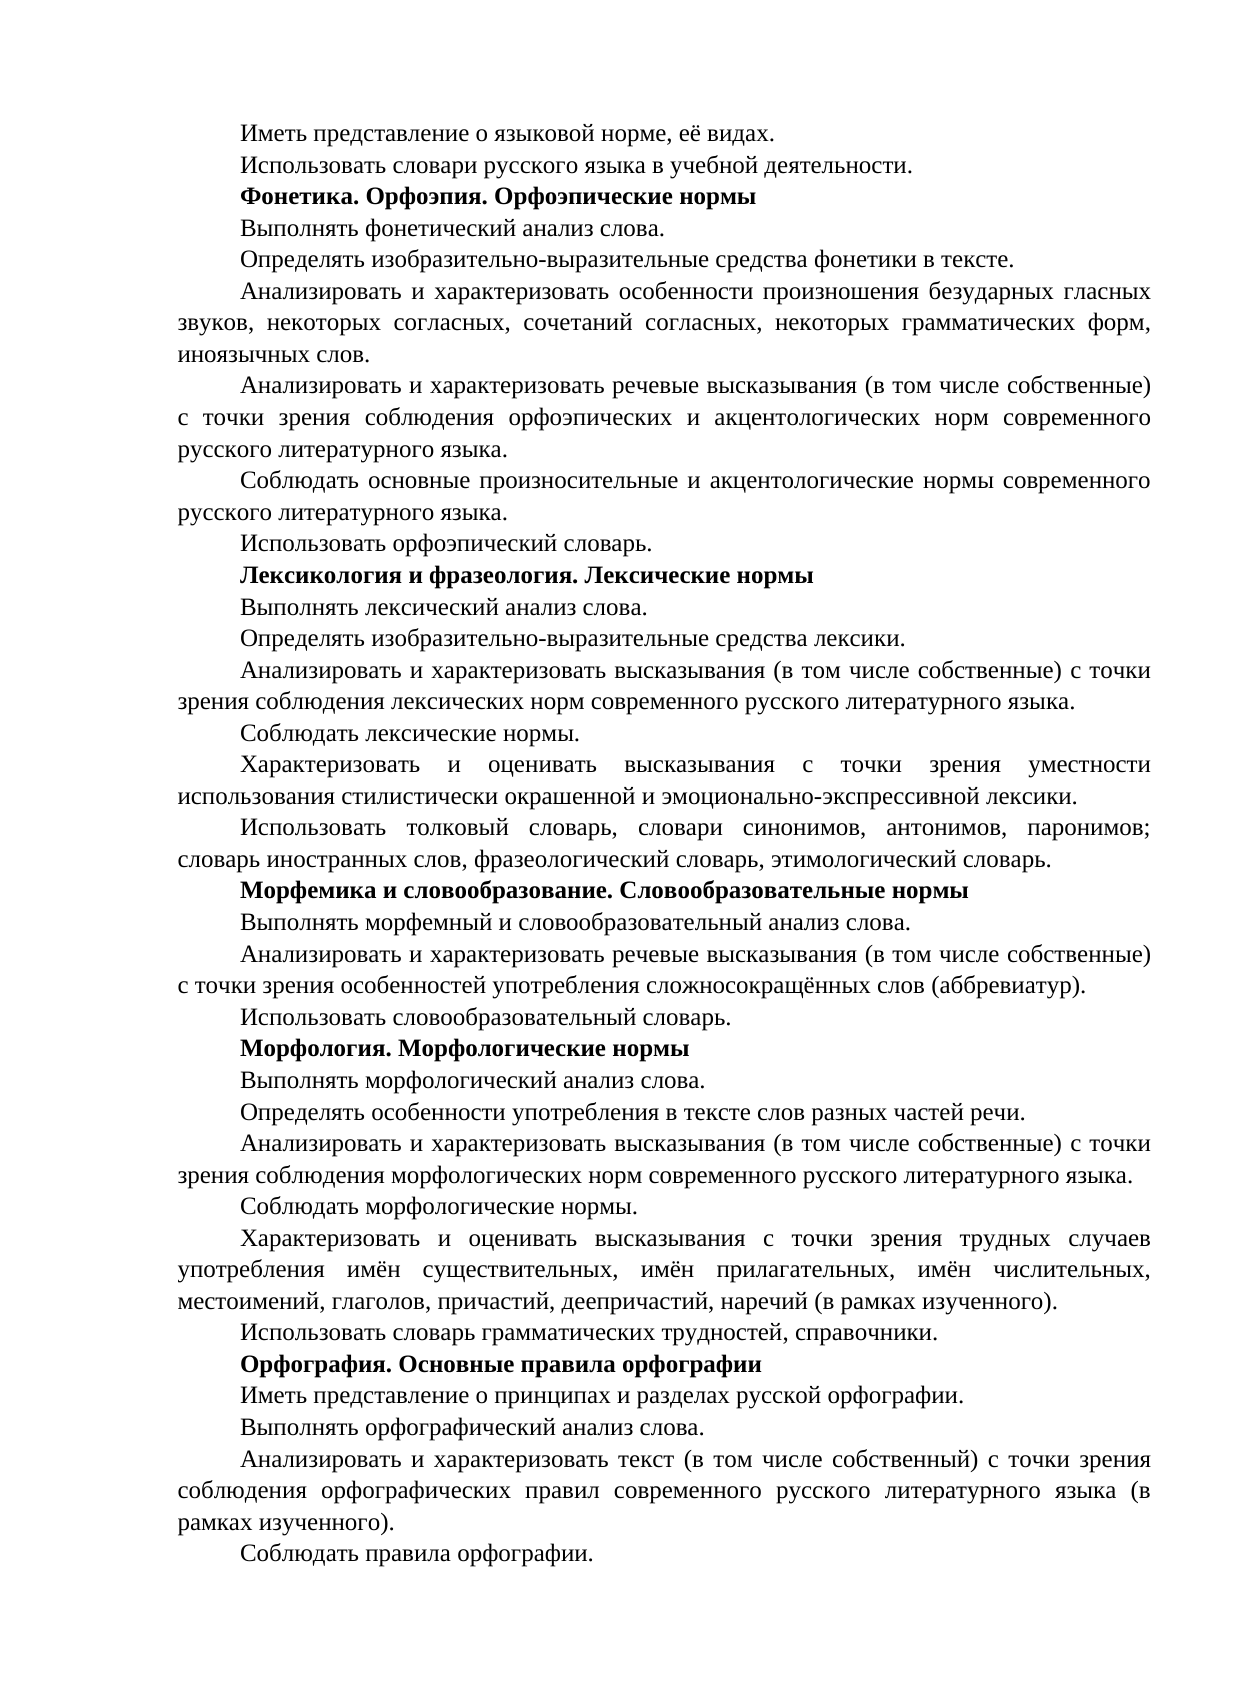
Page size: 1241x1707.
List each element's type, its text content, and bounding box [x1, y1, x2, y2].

text Характеризовать и оценивать высказывания с точки зрения трудных случаев употребления имён существительных, имён прилагательных, имён числительных, местоимений, глаголов, причастий, деепричастий, наречий (в рамках изученного). [177, 1223, 1152, 1315]
text Выполнять фонетический анализ слова. [177, 213, 1152, 242]
text Морфемика и словообразование. Словообразовательные нормы [177, 876, 1152, 904]
text Использовать словарь грамматических трудностей, справочники. [177, 1317, 1152, 1346]
text Использовать словообразовательный словарь. [177, 1002, 1152, 1031]
text Фонетика. Орфоэпия. Орфоэпические нормы [177, 181, 1152, 210]
text Анализировать и характеризовать высказывания (в том числе собственные) с точки зрения соблюдения лексических норм современного русского литературного языка. [177, 655, 1152, 715]
text Соблюдать морфологические нормы. [177, 1191, 1152, 1220]
text Соблюдать правила орфографии. [177, 1538, 1152, 1567]
text Определять изобразительно-выразительные средства фонетики в тексте. [177, 244, 1152, 273]
text Выполнять морфологический анализ слова. [177, 1065, 1152, 1094]
text Использовать орфоэпический словарь. [177, 528, 1152, 557]
text Анализировать и характеризовать высказывания (в том числе собственные) с точки зрения соблюдения морфологических норм современного русского литературного языка. [177, 1128, 1152, 1188]
text Выполнять лексический анализ слова. [177, 592, 1152, 620]
text Соблюдать лексические нормы. [177, 718, 1152, 747]
text Выполнять орфографический анализ слова. [177, 1412, 1152, 1441]
text Анализировать и характеризовать особенности произношения безударных гласных звуков, некоторых согласных, сочетаний согласных, некоторых грамматических форм, иноязычных слов. [177, 276, 1152, 368]
text Использовать словари русского языка в учебной деятельности. [177, 150, 1152, 178]
text Определять изобразительно-выразительные средства лексики. [177, 623, 1152, 652]
text Выполнять морфемный и словообразовательный анализ слова. [177, 907, 1152, 936]
text Анализировать и характеризовать речевые высказывания (в том числе собственные) с точки зрения соблюдения орфоэпических и акцентологических норм современного русского литературного языка. [177, 371, 1152, 462]
text Определять особенности употребления в тексте слов разных частей речи. [177, 1097, 1152, 1125]
text Анализировать и характеризовать текст (в том числе собственный) с точки зрения соблюдения орфографических правил современного русского литературного языка (в рамках изученного). [177, 1444, 1152, 1536]
text Анализировать и характеризовать речевые высказывания (в том числе собственные) с точки зрения особенностей употребления сложносокращённых слов (аббревиатур). [177, 939, 1152, 999]
text Характеризовать и оценивать высказывания с точки зрения уместности использования стилистически окрашенной и эмоционально-экспрессивной лексики. [177, 749, 1152, 810]
text Орфография. Основные правила орфографии [177, 1349, 1152, 1378]
text Морфология. Морфологические нормы [177, 1033, 1152, 1062]
text Соблюдать основные произносительные и акцентологические нормы современного русского литературного языка. [177, 465, 1152, 526]
text Иметь представление о принципах и разделах русской орфографии. [177, 1381, 1152, 1409]
text Использовать толковый словарь, словари синонимов, антонимов, паронимов; словарь иностранных слов, фразеологический словарь, этимологический словарь. [177, 812, 1152, 873]
text Иметь представление о языковой норме, её видах. [177, 118, 1152, 147]
text Лексикология и фразеология. Лексические нормы [177, 560, 1152, 589]
